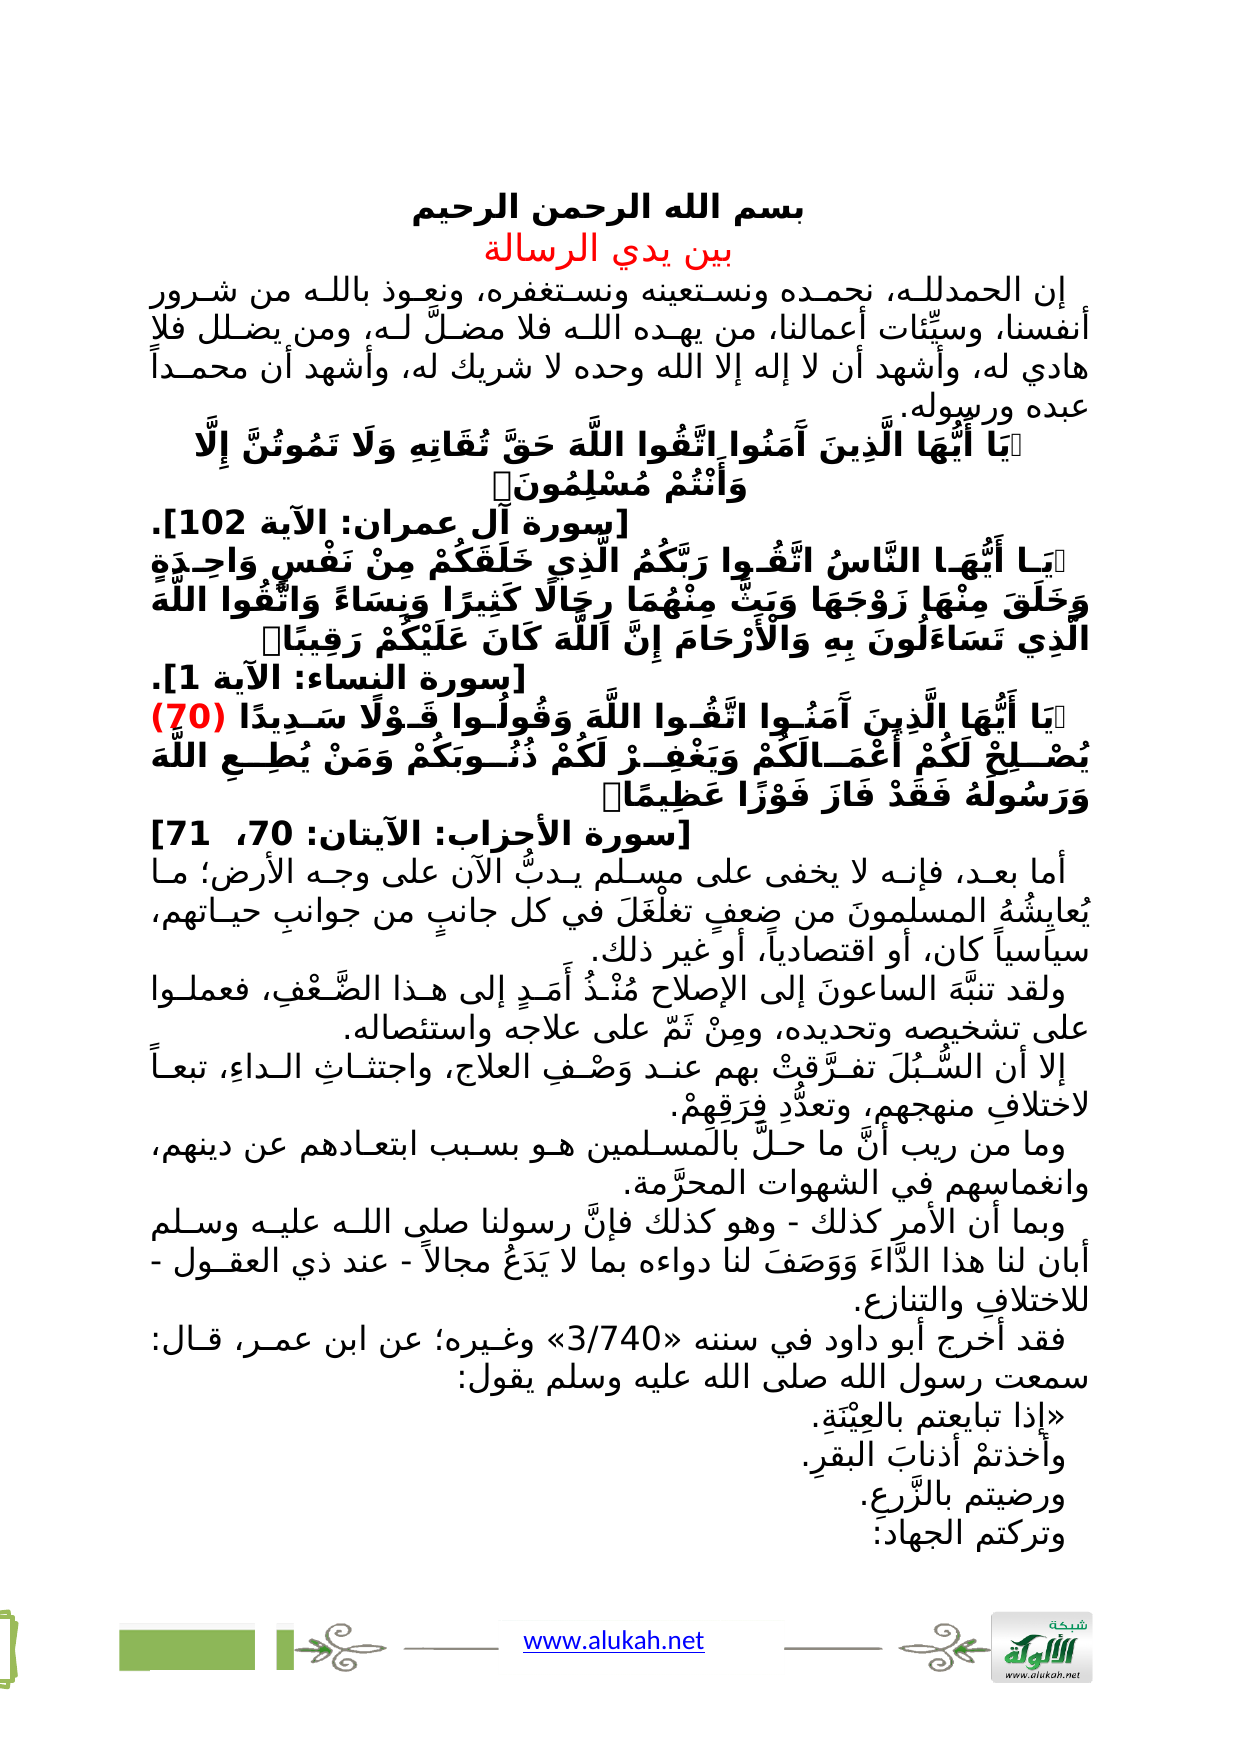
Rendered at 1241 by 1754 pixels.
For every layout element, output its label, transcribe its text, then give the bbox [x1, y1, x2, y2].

list ورضيتم بالزَّرعِ. [150, 1474, 1090, 1513]
list إن الحمدلله، نحمده ونستعينه ونستغفره، ونعوذ بالله من شرور أنفسنا، وسيِّئات أعمالنا، من يهده الله فلا مضلَّ له، ومن يضلل فلا هادي له، وأشهد أن لا إله إلا الله وحده لا شريك له، وأشهد أن محمداً عبده ورسوله. [150, 270, 1090, 425]
list وما من ريب أنَّ ما حلَّ بالمسلمين هو بسبب ابتعادهم عن دينهم، وانغماسهم في الشهوات المحرَّمة. [150, 1125, 1090, 1202]
list [سورة الأحزاب: الآيتان: 70، 71] [150, 814, 1090, 853]
list يَا أَيُّهَا النَّاسُ اتَّقُوا رَبَّكُمُ الَّذِي خَلَقَكُمْ مِنْ نَفْسٍ وَاحِدَةٍ وَخَلَقَ مِنْهَا زَوْجَهَا وَبَثَّ مِنْهُمَا رِجَالًا كَثِيرًا وَنِسَاءً وَاتَّقُوا اللَّهَ الَّذِي تَسَاءَلُونَ بِهِ وَالْأَرْحَامَ إِنَّ اللَّهَ كَانَ عَلَيْكُمْ رَقِيبًا [150, 542, 1090, 658]
list فقد أخرج أبو داود في سننه «3/740» وغيره؛ عن ابن عمر، قال: سمعت رسول الله صلى الله عليه وسلم يقول: [150, 1319, 1090, 1397]
list وأخذتمْ أذنابَ البقرِ. [150, 1436, 1090, 1474]
list أما بعد، فإنه لا يخفى على مسلم يدبُّ الآن على وجه الأرض؛ ما يُعايِشُهُ المسلمونَ من ضعفٍ تغلْغَلَ في كل جانبٍ من جوانبِ حياتهم، سياسياً كان، أو اقتصادياً، أو غير ذلك. [150, 853, 1090, 969]
list إلا أن السُّبُلَ تفرَّقتْ بهم عند وَصْفِ العلاج، واجتثاثِ الداءِ، تبعاً لاختلافِ منهجهم، وتعدُّدِ فِرَقِهِمْ. [150, 1047, 1090, 1125]
list وتركتم الجهاد: [150, 1513, 1090, 1552]
list يَا أَيُّهَا الَّذِينَ آَمَنُوا اتَّقُوا اللَّهَ حَقَّ تُقَاتِهِ وَلَا تَمُوتُنَّ إِلَّا وَأَنْتُمْ مُسْلِمُونَ [150, 425, 1090, 503]
list «إذا تبايعتم بالعِيْنَةِ. [150, 1397, 1090, 1436]
list بين يدي الرسالة [150, 226, 1090, 270]
list بسم الله الرحمن الرحيم [150, 187, 1090, 226]
list وبما أن الأمر كذلك - وهو كذلك فإنَّ رسولنا صلى الله عليه وسلم أبان لنا هذا الدَّاءَ وَوَصَفَ لنا دواءه بما لا يَدَعُ مجالاً - عند ذي العقول - للاختلافِ والتنازع. [150, 1202, 1090, 1319]
picture [117, 1608, 1093, 1690]
list ولقد تنبَّهَ الساعونَ إلى الإصلاح مُنْذُ أَمَدٍ إلى هذا الضَّعْفِ، فعملوا على تشخيصه وتحديده، ومِنْ ثَمّ على علاجه واستئصاله. [150, 969, 1090, 1047]
list [سورة آل عمران: الآية 102]. [150, 503, 1090, 542]
list يَا أَيُّهَا الَّذِينَ آَمَنُوا اتَّقُوا اللَّهَ وَقُولُوا قَوْلًا سَدِيدًا (70) يُصْلِحْ لَكُمْ أَعْمَالَكُمْ وَيَغْفِرْ لَكُمْ ذُنُوبَكُمْ وَمَنْ يُطِعِ اللَّهَ وَرَسُولَهُ فَقَدْ فَازَ فَوْزًا عَظِيمًا [150, 697, 1090, 814]
list [سورة النساء: الآية 1]. [150, 658, 1090, 697]
